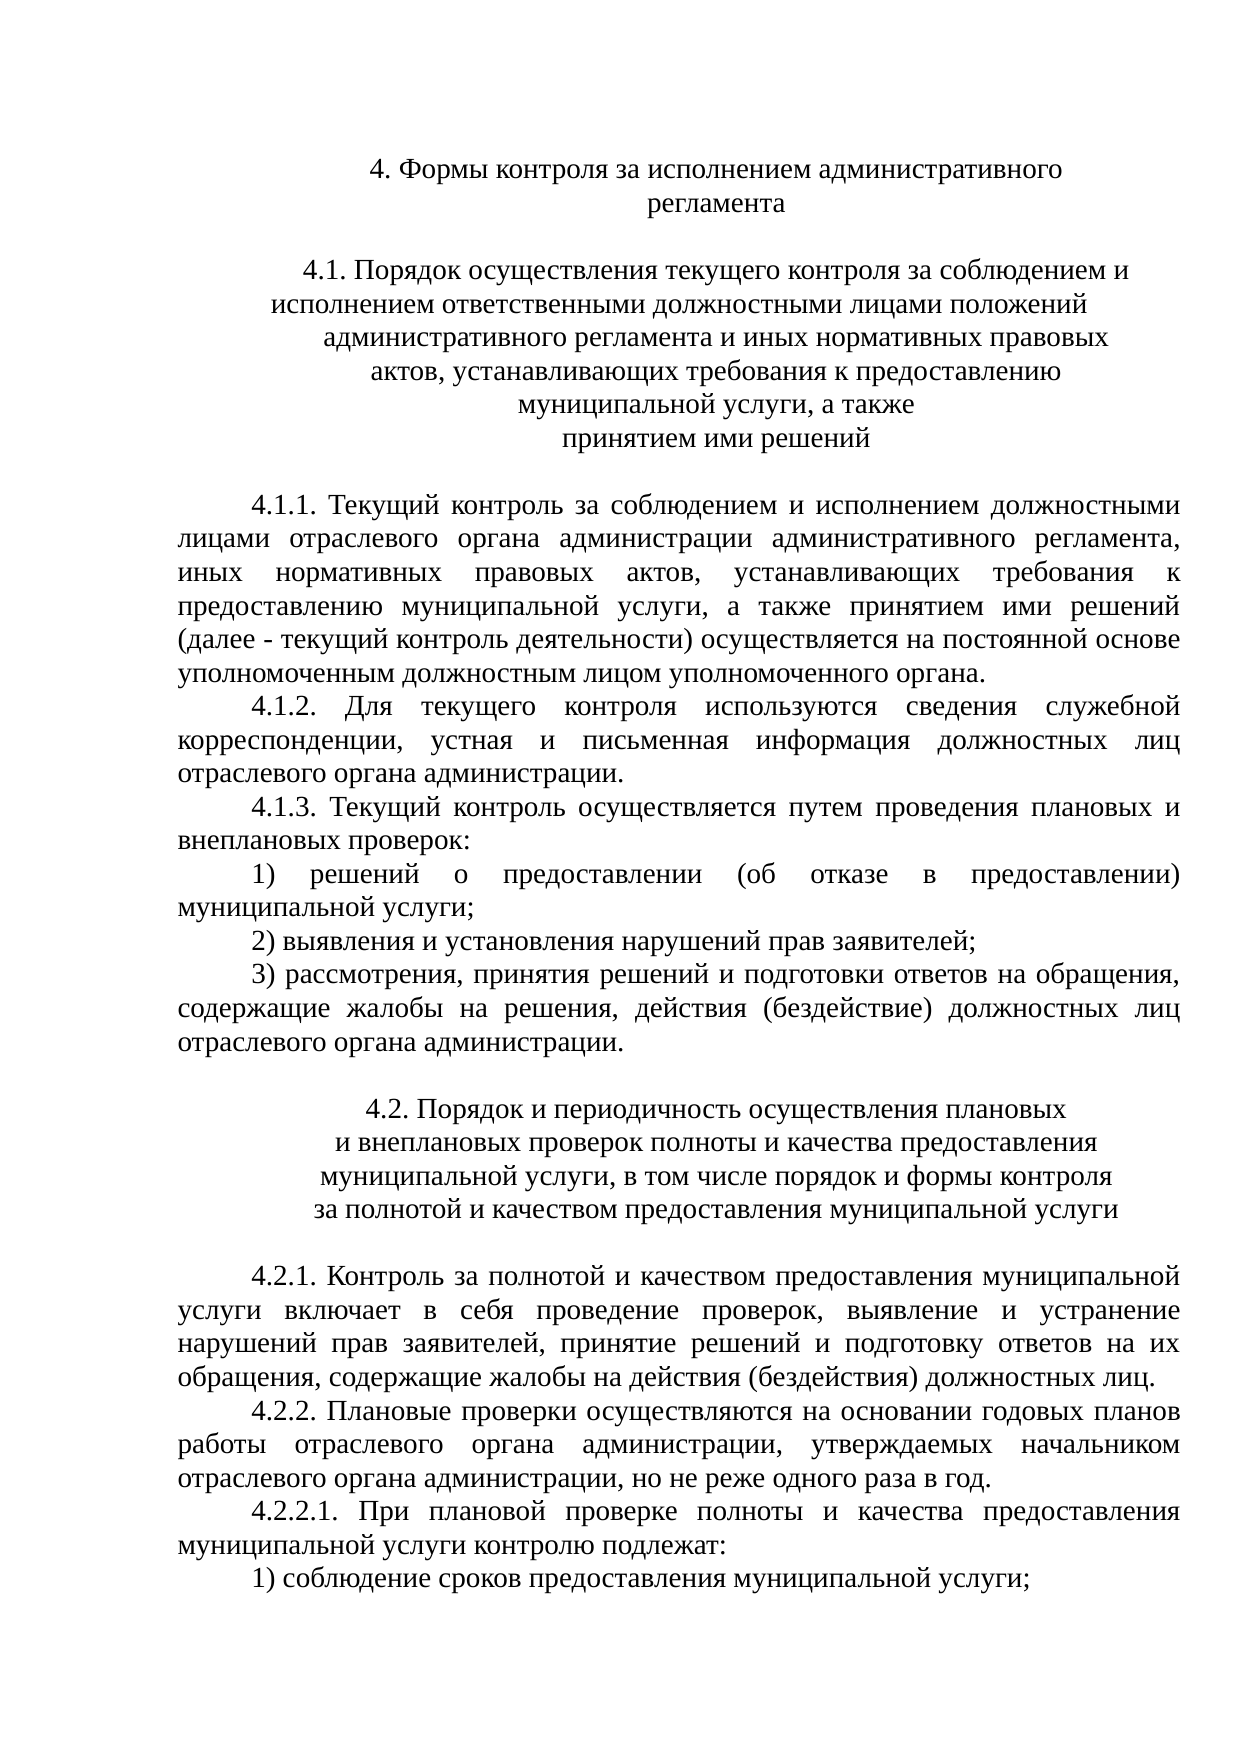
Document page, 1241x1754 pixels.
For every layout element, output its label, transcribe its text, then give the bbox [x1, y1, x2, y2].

text 4.2.2. Плановые проверки осуществляются на основании годовых планов работы отраслевого органа администрации, утверждаемых начальником отраслевого органа администрации, но не реже одного раза в год. [177, 1393, 1181, 1493]
text 2) выявления и установления нарушений прав заявителей; [177, 923, 1181, 957]
text 1) решений о предоставлении (об отказе в предоставлении) муниципальной услуги; [177, 856, 1181, 923]
text 4.1.3. Текущий контроль осуществляется путем проведения плановых и внеплановых проверок: [177, 789, 1181, 856]
text регламента [177, 185, 1181, 219]
text 4.2.1. Контроль за полнотой и качеством предоставления муниципальной услуги включает в себя проведение проверок, выявление и устранение нарушений прав заявителей, принятие решений и подготовку ответов на их обращения, содержащие жалобы на действия (бездействия) должностных лиц. [177, 1258, 1181, 1393]
text 4.1. Порядок осуществления текущего контроля за соблюдением и исполнением ответственными должностными лицами положений [177, 252, 1181, 319]
text 4.1.1. Текущий контроль за соблюдением и исполнением должностными лицами отраслевого органа администрации административного регламента, иных нормативных правовых актов, устанавливающих требования к предоставлению муниципальной услуги, а также принятием ими решений (далее - текущий контроль деятельности) осуществляется на постоянной основе уполномоченным должностным лицом уполномоченного органа. [177, 487, 1181, 688]
text 3) рассмотрения, принятия решений и подготовки ответов на обращения, содержащие жалобы на решения, действия (бездействие) должностных лиц отраслевого органа администрации. [177, 957, 1181, 1057]
text 4. Формы контроля за исполнением административного [177, 152, 1181, 185]
text административного регламента и иных нормативных правовых [177, 319, 1181, 353]
text 1) соблюдение сроков предоставления муниципальной услуги; [177, 1560, 1181, 1594]
text муниципальной услуги, а также [177, 386, 1181, 420]
text принятием ими решений [177, 420, 1181, 453]
text 4.1.2. Для текущего контроля используются сведения служебной корреспонденции, устная и письменная информация должностных лиц отраслевого органа администрации. [177, 688, 1181, 789]
text 4.2.2.1. При плановой проверке полноты и качества предоставления муниципальной услуги контролю подлежат: [177, 1493, 1181, 1560]
text 4.2. Порядок и периодичность осуществления плановых [177, 1091, 1181, 1124]
text за полнотой и качеством предоставления муниципальной услуги [177, 1191, 1181, 1225]
text актов, устанавливающих требования к предоставлению [177, 353, 1181, 386]
text и внеплановых проверок полноты и качества предоставления [177, 1124, 1181, 1158]
text муниципальной услуги, в том числе порядок и формы контроля [177, 1158, 1181, 1191]
